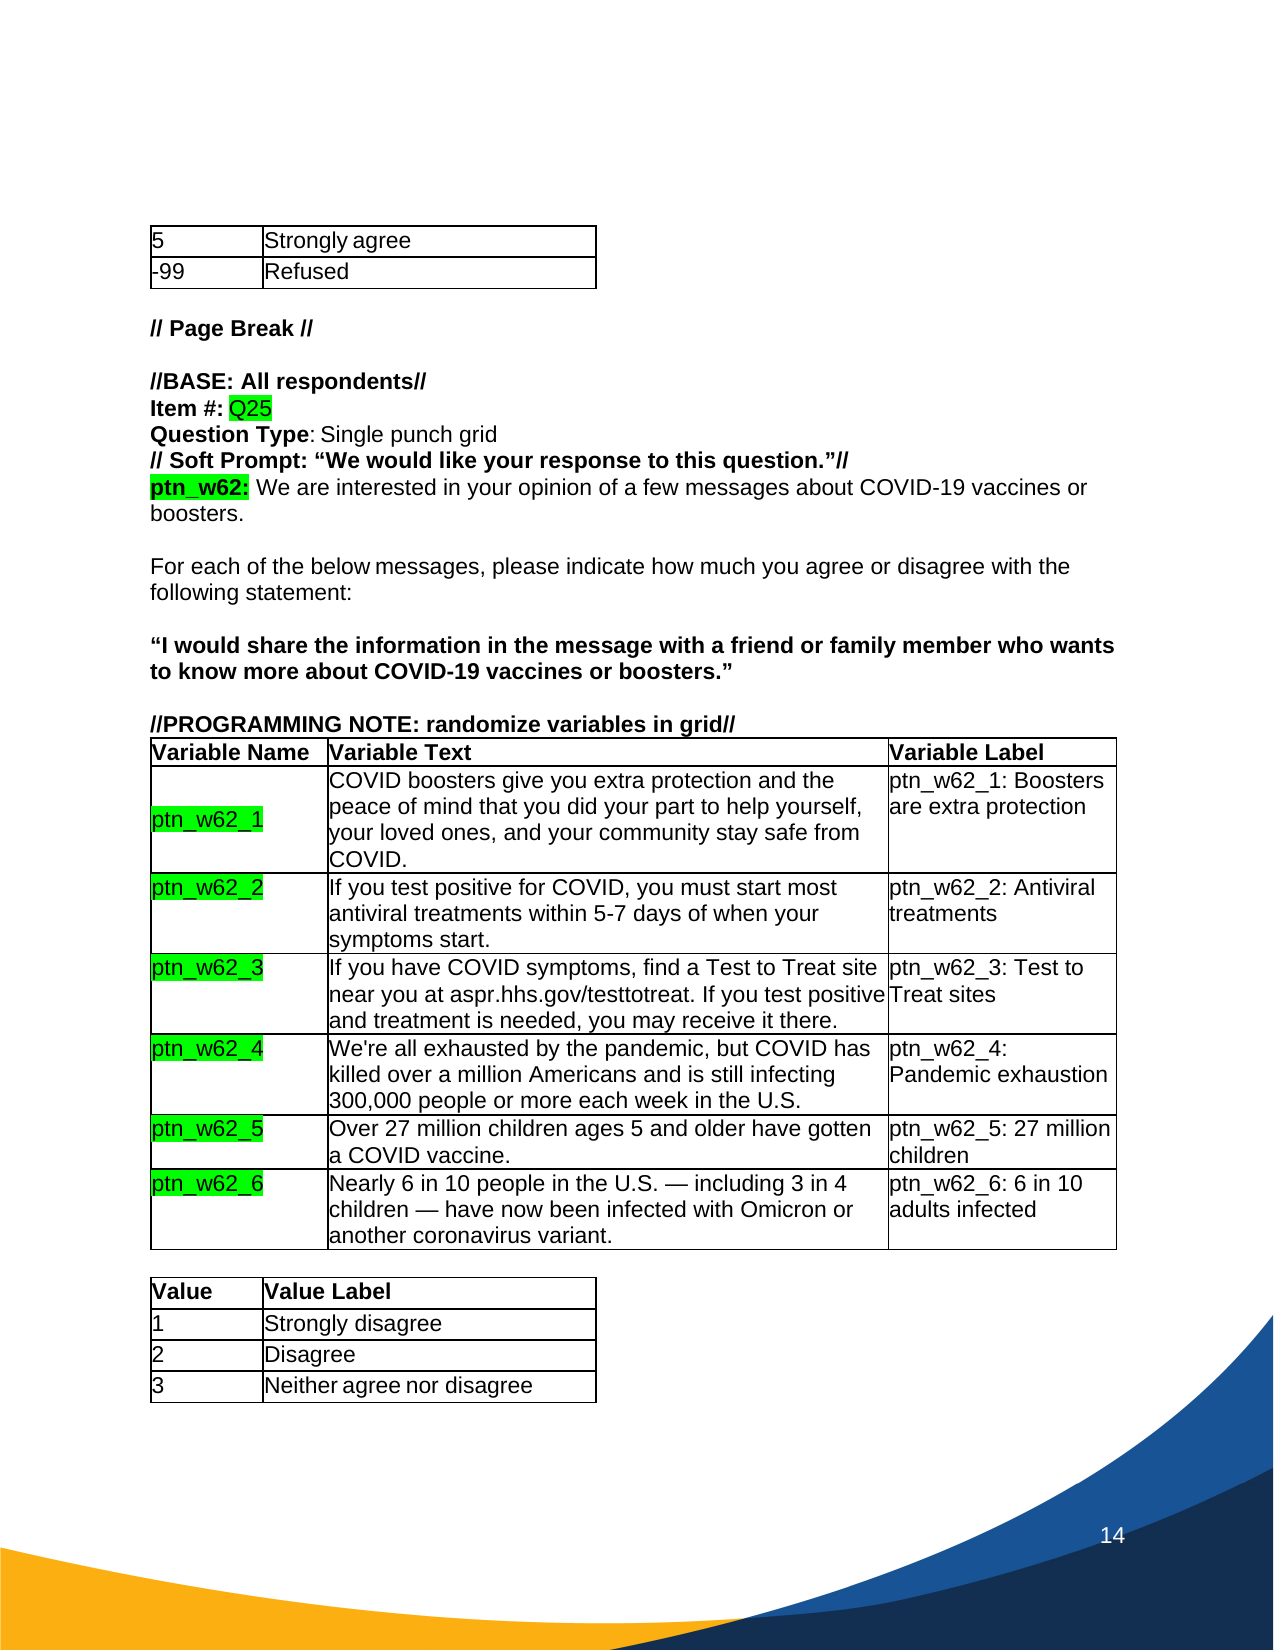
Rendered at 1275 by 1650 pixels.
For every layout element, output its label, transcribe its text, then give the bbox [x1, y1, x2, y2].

table_cell ptn_w62_6 [152, 1170, 327, 1249]
table_cell Refused [264, 258, 595, 287]
text //BASE: All respondents// [150, 368, 1125, 394]
table_cell ptn_w62_1: Boosters are extra protection [889, 767, 1116, 872]
table_cell If you test positive for COVID, you must start most antiviral treatments within 5-7 days of when your symptoms start. [329, 874, 888, 953]
table_header Variable Name [152, 739, 327, 765]
table_cell Disagree [264, 1341, 595, 1370]
table_cell Strongly disagree [264, 1310, 595, 1339]
table_cell ptn_w62_1 [152, 767, 327, 872]
table_cell 2 [152, 1341, 262, 1370]
text //PROGRAMMING NOTE: randomize variables in grid// [150, 711, 1125, 737]
table_cell -99 [152, 258, 262, 287]
text “I would share the information in the message with a friend or family member who wants to know more about COVID-19 vaccines or boosters.” [150, 632, 1125, 684]
table_cell COVID boosters give you extra protection and the peace of mind that you did your part to help yourself, your loved ones, and your community stay safe from COVID. [329, 767, 888, 872]
table_cell ptn_w62_5 [152, 1116, 327, 1168]
table_header Variable Text [329, 739, 888, 765]
table_cell ptn_w62_2 [152, 874, 327, 953]
table_cell 1 [152, 1310, 262, 1339]
table_cell ptn_w62_3 [152, 954, 327, 1033]
text For each of the below messages, please indicate how much you agree or disagree with the following statement: [150, 553, 1125, 605]
table_cell 3 [152, 1372, 262, 1402]
table_cell If you have COVID symptoms, find a Test to Treat site near you at aspr.hhs.gov/testtotreat. If you test positive and treatment is needed, you may receive it there. [329, 954, 888, 1033]
table_cell 5 [152, 227, 262, 256]
table_cell ptn_w62_2: Antiviral treatments [889, 874, 1116, 953]
text // Page Break // [150, 315, 1125, 342]
table_cell We're all exhausted by the pandemic, but COVID has killed over a million Americans and is still infecting 300,000 people or more each week in the U.S. [329, 1035, 888, 1114]
table_header Variable Label [889, 739, 1116, 765]
table_cell ptn_w62_3: Test to Treat sites [889, 954, 1116, 1033]
table_cell Neither agree nor disagree [264, 1372, 595, 1402]
text ptn_w62: We are interested in your opinion of a few messages about COVID-19 vaccines or boosters. [150, 473, 1125, 526]
table_cell Over 27 million children ages 5 and older have gotten a COVID vaccine. [329, 1116, 888, 1168]
table_header Value [152, 1278, 262, 1308]
table_header Value Label [264, 1278, 595, 1308]
text // Soft Prompt: “We would like your response to this question.”// [150, 447, 1125, 473]
table_cell ptn_w62_4: Pandemic exhaustion [889, 1035, 1116, 1114]
table_cell ptn_w62_4 [152, 1035, 327, 1114]
table_cell ptn_w62_6: 6 in 10 adults infected [889, 1170, 1116, 1249]
picture [0, 1305, 1274, 1650]
table_cell ptn_w62_5: 27 million children [889, 1116, 1116, 1168]
text Item #: Q25 Question Type: Single punch grid [150, 394, 1125, 447]
table_cell Nearly 6 in 10 people in the U.S. — including 3 in 4 children — have now been infected with Omicron or another coronavirus variant. [329, 1170, 888, 1249]
table_cell Strongly agree [264, 227, 595, 256]
